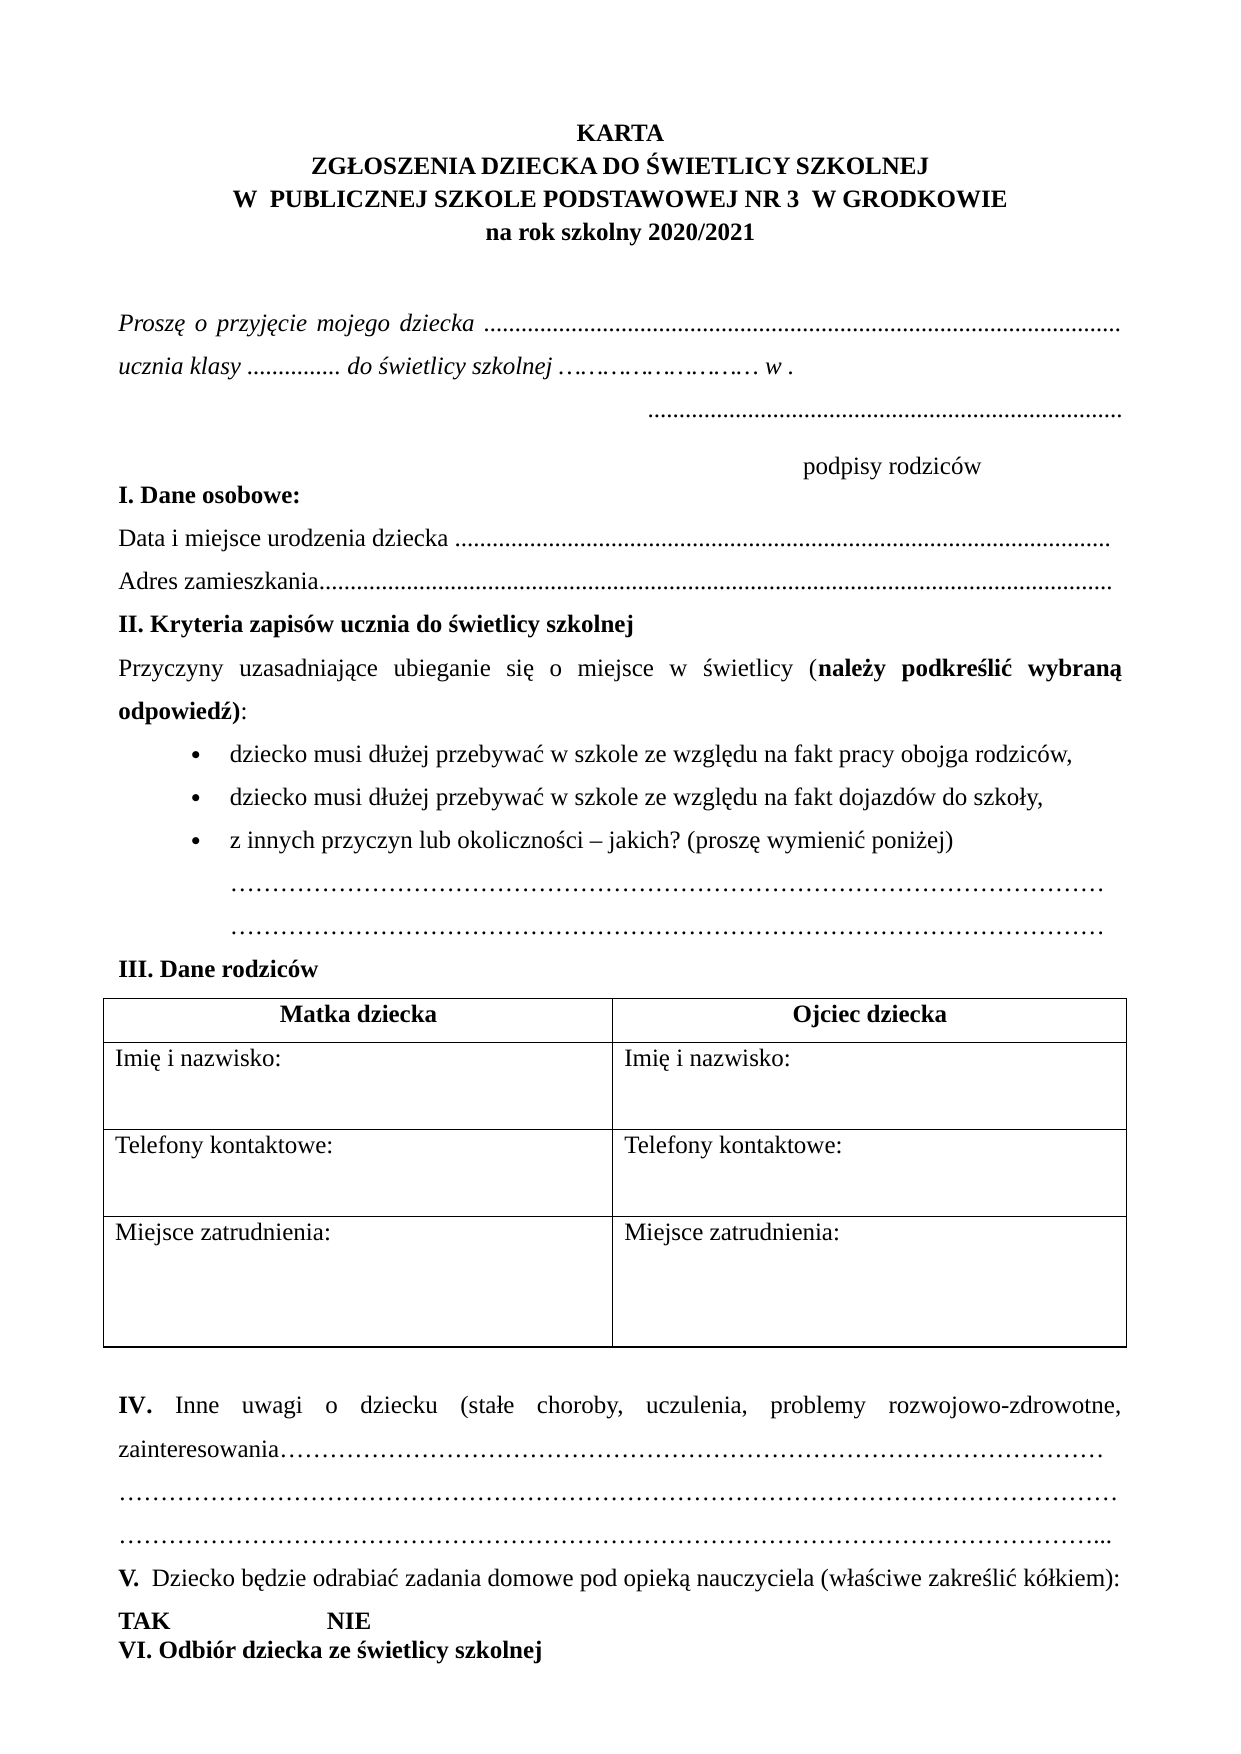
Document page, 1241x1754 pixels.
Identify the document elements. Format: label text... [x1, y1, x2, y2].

text Przyczyny uzasadniające ubieganie się o miejsce w świetlicy (należy podkreślić wybraną odpowiedź): [118, 653, 1122, 724]
text IV. Inne uwagi o dziecku (stałe choroby, uczulenia, problemy rozwojowo-zdrowotne, zainteresowania…………………………………………………………………………………………………………………………………………………………………………………………………………………………………………………………………………………………………………... [118, 1391, 1122, 1549]
text podpisy rodziców [118, 451, 1122, 480]
table_cell Miejsce zatrudnienia: [104, 1217, 612, 1346]
table_cell Telefony kontaktowe: [104, 1130, 612, 1216]
table_cell Miejsce zatrudnienia: [613, 1217, 1126, 1346]
table_cell Telefony kontaktowe: [613, 1130, 1126, 1216]
text VI. Odbiór dziecka ze świetlicy szkolnej [118, 1635, 1122, 1664]
text na rok szkolny 2020/2021 [118, 217, 1122, 246]
table_cell Imię i nazwisko: [613, 1043, 1126, 1129]
text Data i miejsce urodzenia dziecka ......................................................................................................... [118, 523, 1122, 552]
text W PUBLICZNEJ SZKOLE PODSTAWOWEJ NR 3 W GRODKOWIE [118, 184, 1122, 213]
table_header Matka dziecka [104, 999, 612, 1042]
text Adres zamieszkania............................................................................................................................... [118, 566, 1122, 595]
list dziecko musi dłużej przebywać w szkole ze względu na fakt pracy obojga rodziców, [192, 739, 1122, 768]
text KARTA [118, 118, 1122, 147]
text II. Kryteria zapisów ucznia do świetlicy szkolnej [118, 609, 1122, 638]
text V. Dziecko będzie odrabiać zadania domowe pod opieką nauczyciela (właściwe zakreślić kółkiem): [118, 1563, 1122, 1592]
list z innych przyczyn lub okoliczności – jakich? (proszę wymienić poniżej) ………………………………………………………………………………………………………………………………………………………………………………………… [192, 825, 1122, 940]
text I. Dane osobowe: [118, 480, 1122, 509]
text ............................................................................ [118, 394, 1122, 423]
table_header Ojciec dziecka [613, 999, 1126, 1042]
list dziecko musi dłużej przebywać w szkole ze względu na fakt dojazdów do szkoły, [192, 782, 1122, 811]
text ZGŁOSZENIA DZIECKA DO ŚWIETLICY SZKOLNEJ [118, 151, 1122, 180]
table_cell Imię i nazwisko: [104, 1043, 612, 1129]
text III. Dane rodziców [118, 954, 1122, 983]
text Proszę o przyjęcie mojego dziecka ...................................................................................................... ucznia klasy ............... do świetlicy szkolnej ……………………… w . [118, 308, 1122, 379]
text TAK NIE [118, 1606, 1122, 1635]
